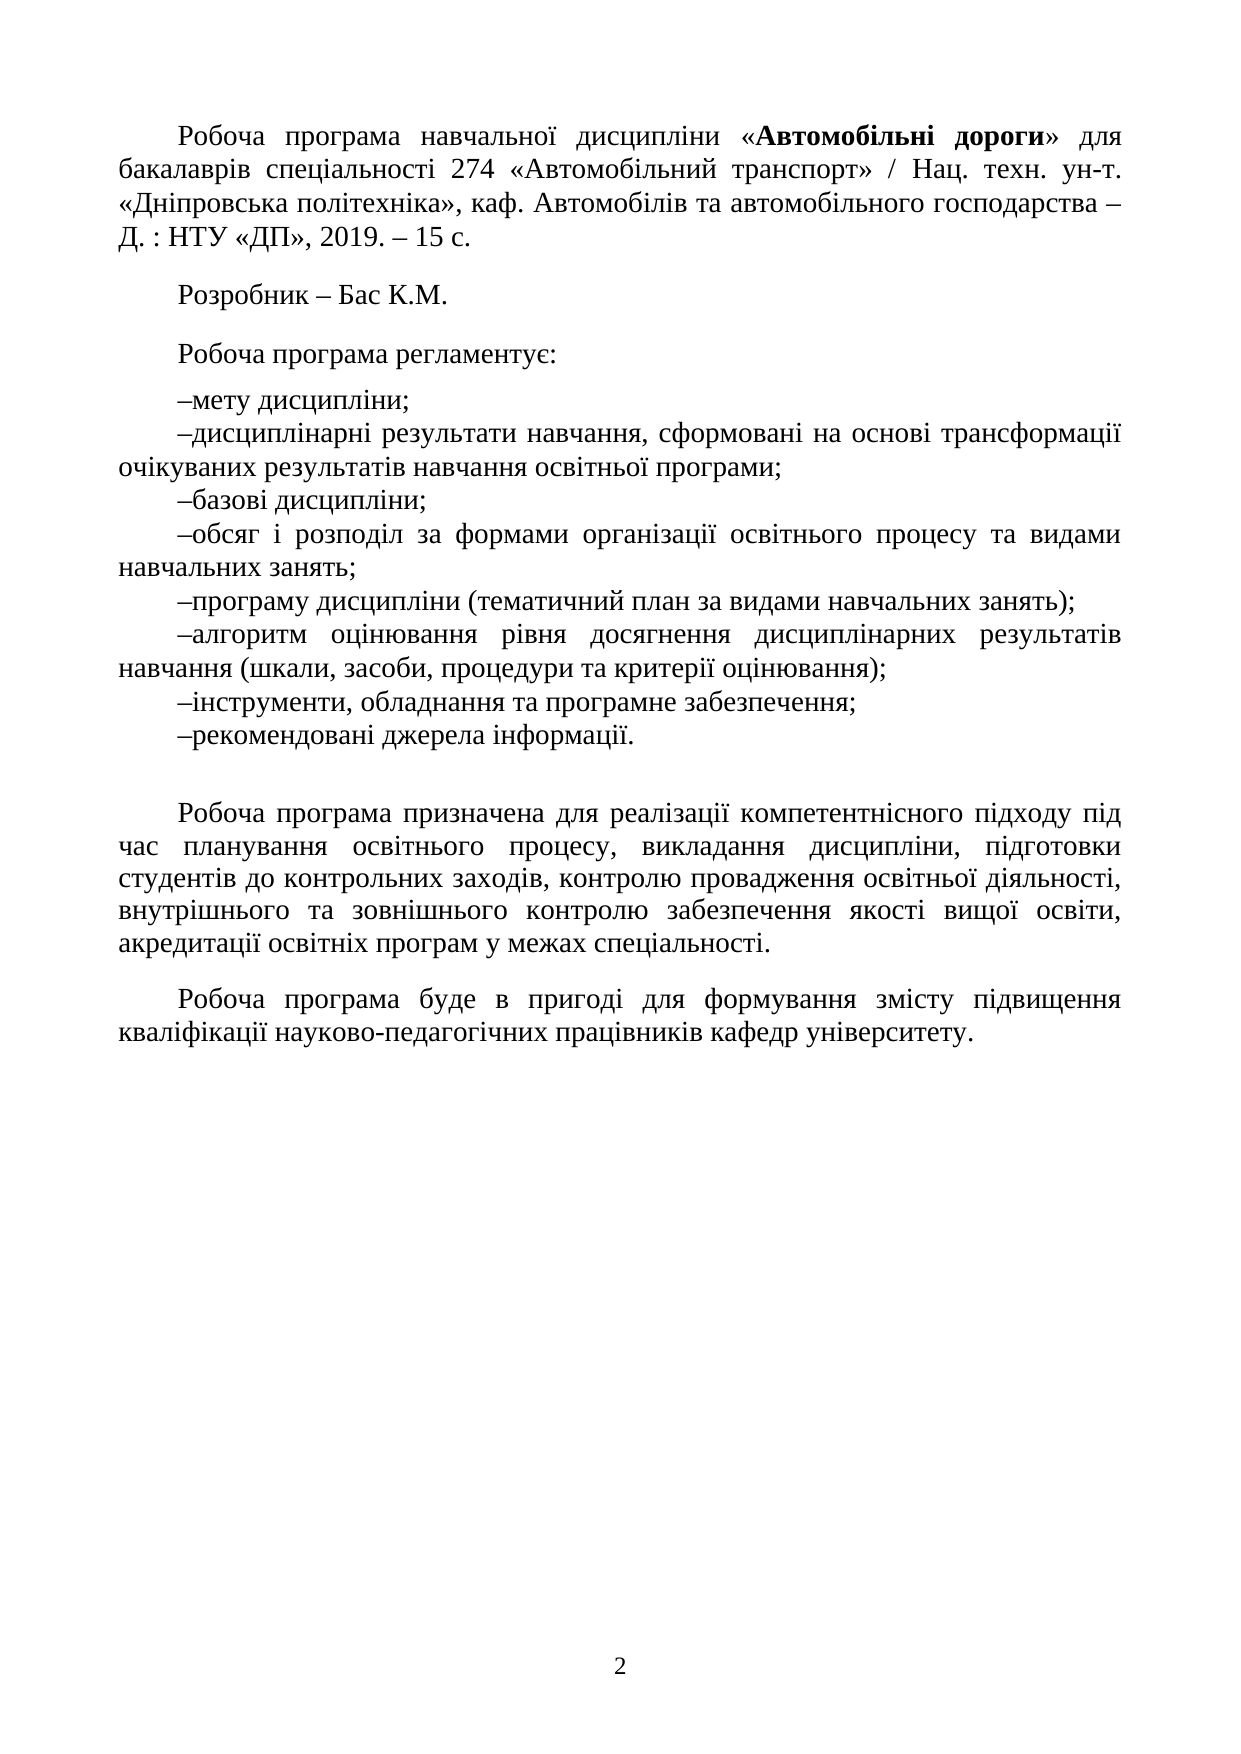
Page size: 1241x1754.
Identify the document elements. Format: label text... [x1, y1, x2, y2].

text Робоча програма призначена для реалізації компетентнісного підходу під час планування освітнього процесу, викладання дисципліни, підготовки студентів до контрольних заходів, контролю провадження освітньої діяльності, внутрішнього та зовнішнього контролю забезпечення якості вищої освіти, акредитації освітніх програм у межах спеціальності. [118, 797, 1122, 958]
list обсяг і розподіл за формами організації освітнього процесу та видами навчальних занять; [118, 516, 1122, 583]
list програму дисципліни (тематичний план за видами навчальних занять); [118, 583, 1122, 617]
text Робоча програма навчальної дисципліни «Автомобільні дороги» для бакалаврів спеціальності 274 «Автомобільний транспорт» / Нац. техн. ун-т. «Дніпровська політехніка», каф. Автомобілів та автомобільного господарства – Д. : НТУ «ДП», 2019. – 15 с. [118, 118, 1122, 252]
list Розробник – Бас К.М. [118, 277, 1122, 311]
text Робоча програма регламентує: [118, 336, 1122, 369]
text Робоча програма буде в пригоді для формування змісту підвищення кваліфікації науково-педагогічних працівників кафедр університету. [118, 983, 1122, 1048]
list інструменти, обладнання та програмне забезпечення; [118, 684, 1122, 717]
list рекомендовані джерела інформації. [118, 717, 1122, 751]
list дисциплінарні результати навчання, сформовані на основі трансформації очікуваних результатів навчання освітньої програми; [118, 415, 1122, 482]
list базові дисципліни; [118, 482, 1122, 516]
list алгоритм оцінювання рівня досягнення дисциплінарних результатів навчання (шкали, засоби, процедури та критерії оцінювання); [118, 617, 1122, 684]
list мету дисципліни; [118, 382, 1122, 415]
